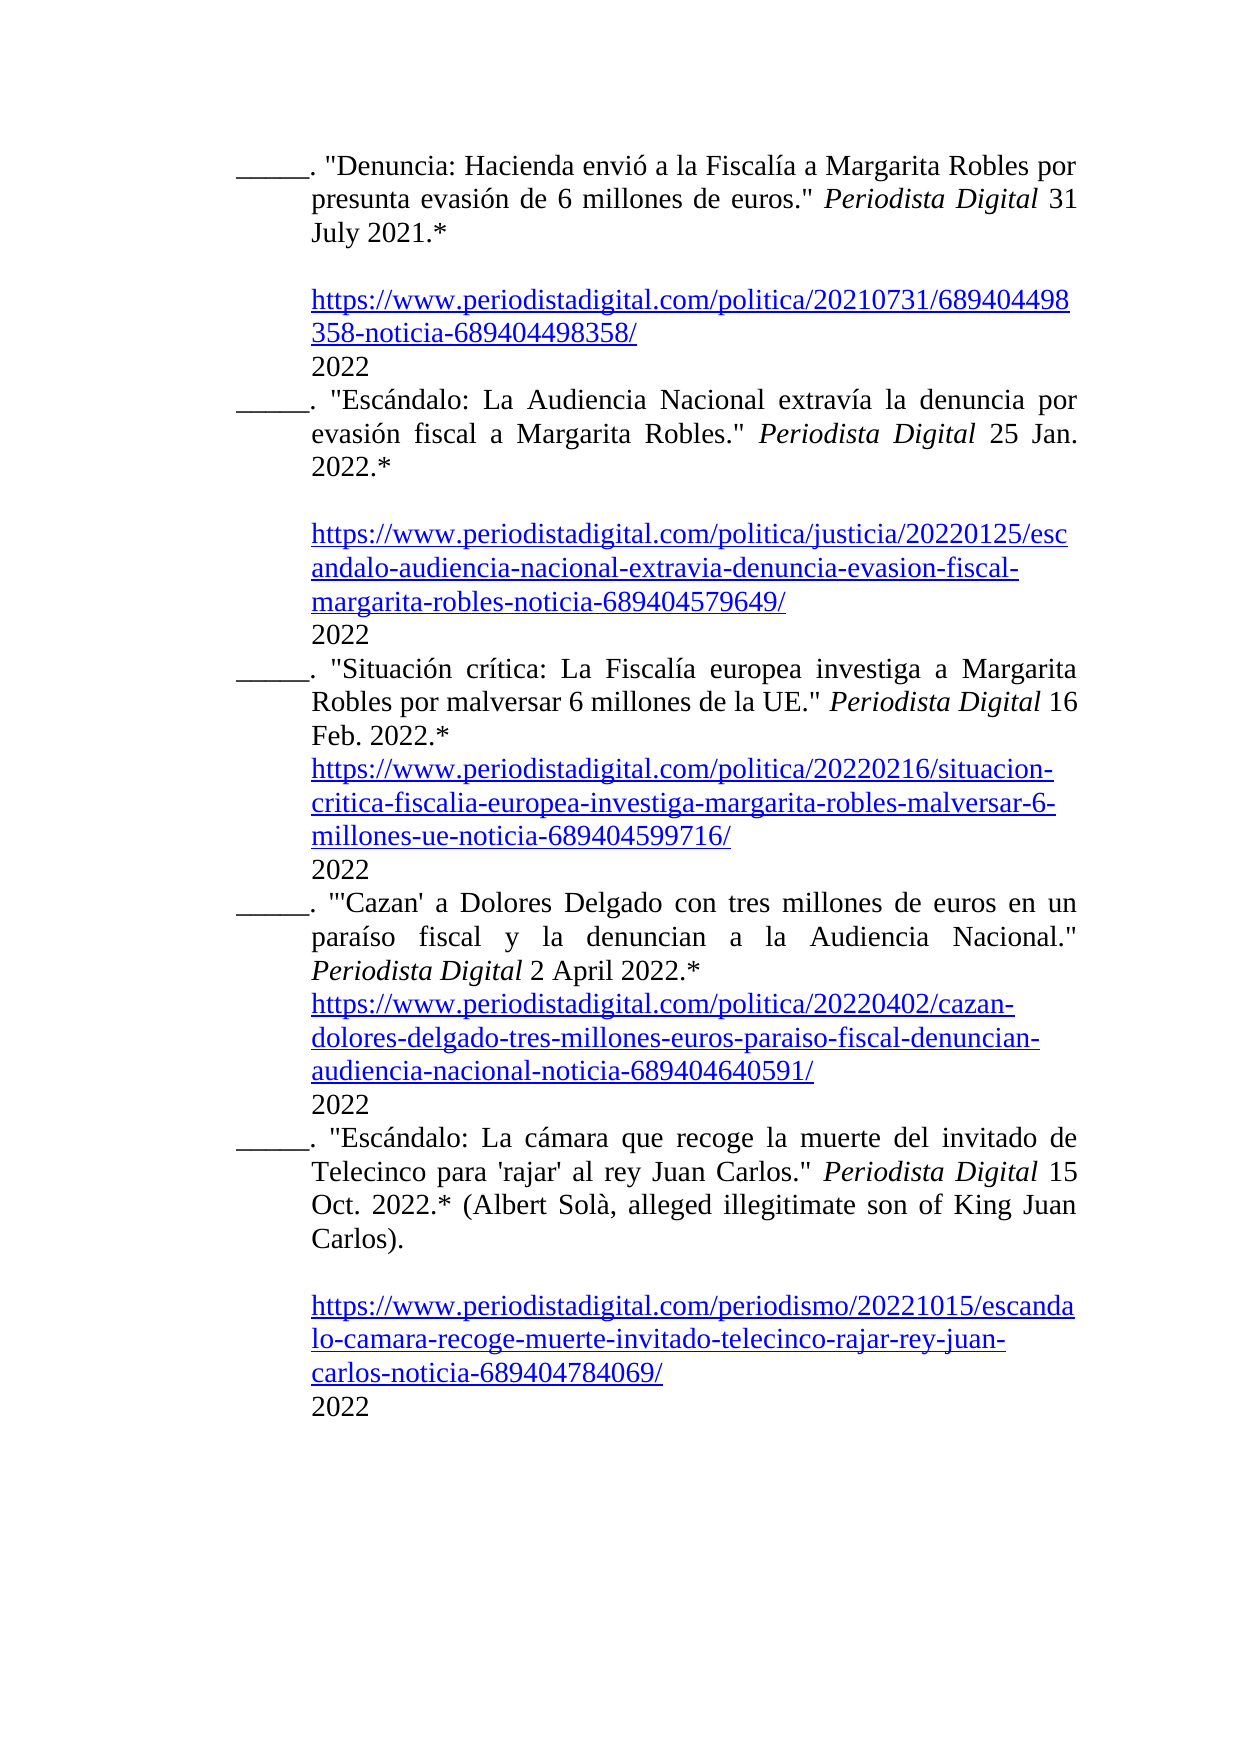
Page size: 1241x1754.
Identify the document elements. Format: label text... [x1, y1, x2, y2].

text https://www.periodistadigital.com/politica/20210731/689404498358-noticia-689404498358/ [236, 248, 1078, 349]
text _____. "Situación crítica: La Fiscalía europea investiga a Margarita Robles por malversar 6 millones de la UE." Periodista Digital 16 Feb. 2022.* [236, 651, 1078, 751]
text https://www.periodistadigital.com/politica/20220216/situacion-critica-fiscalia-europea-investiga-margarita-robles-malversar-6-millones-ue-noticia-689404599716/ [236, 751, 1078, 852]
text _____. "'Cazan' a Dolores Delgado con tres millones de euros en un paraíso fiscal y la denuncian a la Audiencia Nacional." Periodista Digital 2 April 2022.* [236, 886, 1078, 986]
text 2022 [236, 1389, 1078, 1422]
text 2022 [236, 349, 1078, 382]
text _____. "Escándalo: La Audiencia Nacional extravía la denuncia por evasión fiscal a Margarita Robles." Periodista Digital 25 Jan. 2022.* [236, 382, 1078, 483]
text https://www.periodistadigital.com/politica/20220402/cazan-dolores-delgado-tres-millones-euros-paraiso-fiscal-denuncian-audiencia-nacional-noticia-689404640591/ [236, 986, 1078, 1087]
text https://www.periodistadigital.com/politica/justicia/20220125/escandalo-audiencia-nacional-extravia-denuncia-evasion-fiscal-margarita-robles-noticia-689404579649/ [236, 483, 1078, 617]
text 2022 [236, 852, 1078, 886]
text _____. "Escándalo: La cámara que recoge la muerte del invitado de Telecinco para 'rajar' al rey Juan Carlos." Periodista Digital 15 Oct. 2022.* (Albert Solà, alleged illegitimate son of King Juan Carlos). [236, 1120, 1078, 1254]
text _____. "Denuncia: Hacienda envió a la Fiscalía a Margarita Robles por presunta evasión de 6 millones de euros." Periodista Digital 31 July 2021.* [236, 148, 1078, 248]
text 2022 [236, 1087, 1078, 1120]
text 2022 [236, 617, 1078, 651]
text https://www.periodistadigital.com/periodismo/20221015/escandalo-camara-recoge-muerte-invitado-telecinco-rajar-rey-juan-carlos-noticia-689404784069/ [236, 1254, 1078, 1389]
